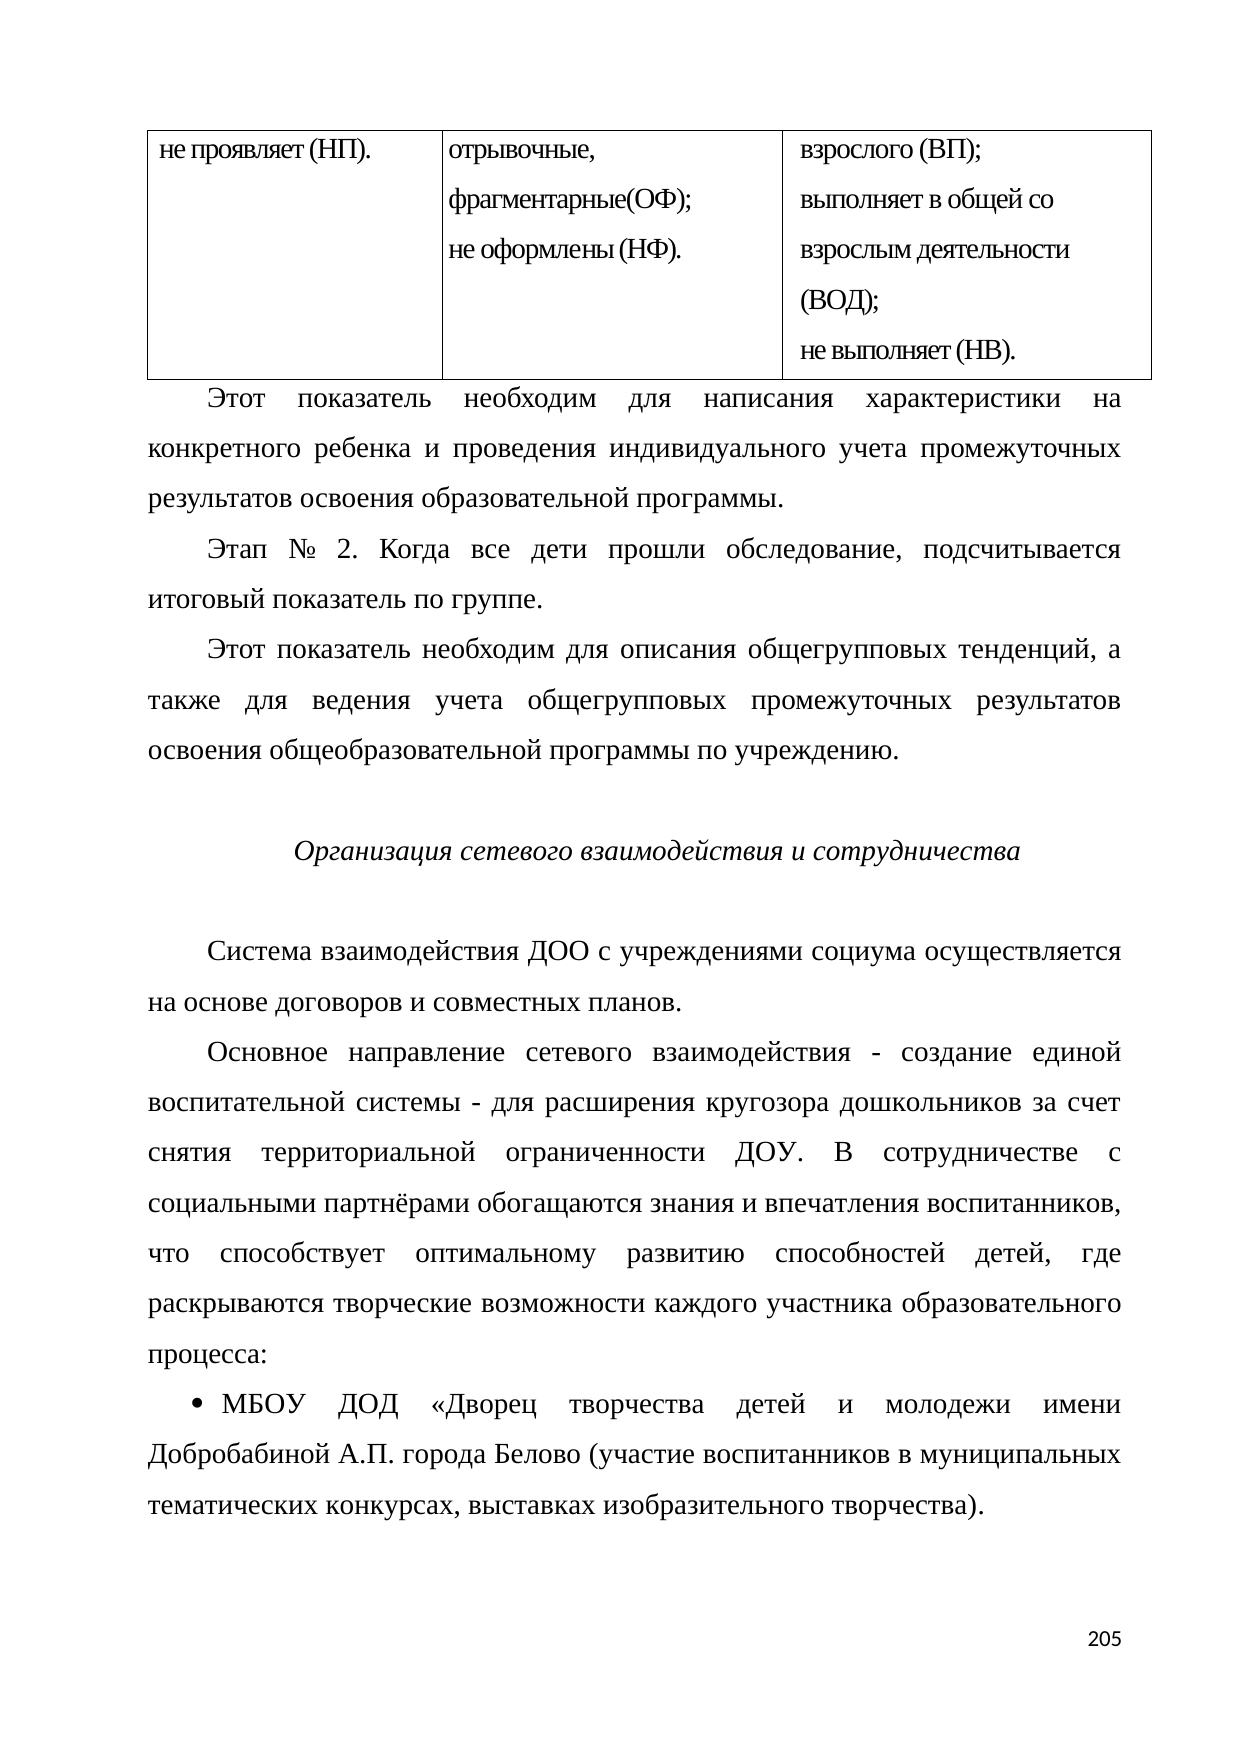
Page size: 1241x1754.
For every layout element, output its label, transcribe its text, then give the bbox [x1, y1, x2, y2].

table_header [148, 131, 442, 379]
text Этот показатель необходим для написания характеристики на конкретного ребенка и проведения индивидуального учета промежуточных результатов освоения образовательной программы. [148, 380, 1122, 514]
text Организация сетевого взаимодействия и сотрудничества [192, 833, 1122, 866]
text Этот показатель необходим для описания общегрупповых тенденций, а также для ведения учета общегрупповых промежуточных результатов освоения общеобразовательной программы по учреждению. [148, 631, 1122, 766]
text Основное направление сетевого взаимодействия - создание единой воспитательной системы - для расширения кругозора дошкольников за счет снятия территориальной ограниченности ДОУ. В сотрудничестве с социальными партнёрами обогащаются знания и впечатления воспитанников, что способствует оптимальному развитию способностей детей, где раскрываются творческие возможности каждого участника образовательного процесса: [148, 1034, 1122, 1369]
text Система взаимодействия ДОО с учреждениями социума осуществляется на основе договоров и совместных планов. [148, 933, 1122, 1017]
list МБОУ ДОД «Дворец творчества детей и молодежи имени Добробабиной А.П. города Белово (участие воспитанников в муниципальных тематических конкурсах, выставках изобразительного творчества). [148, 1386, 1122, 1520]
text Этап № 2. Когда все дети прошли обследование, подсчитывается итоговый показатель по группе. [148, 531, 1122, 615]
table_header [783, 131, 1151, 379]
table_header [443, 131, 782, 379]
